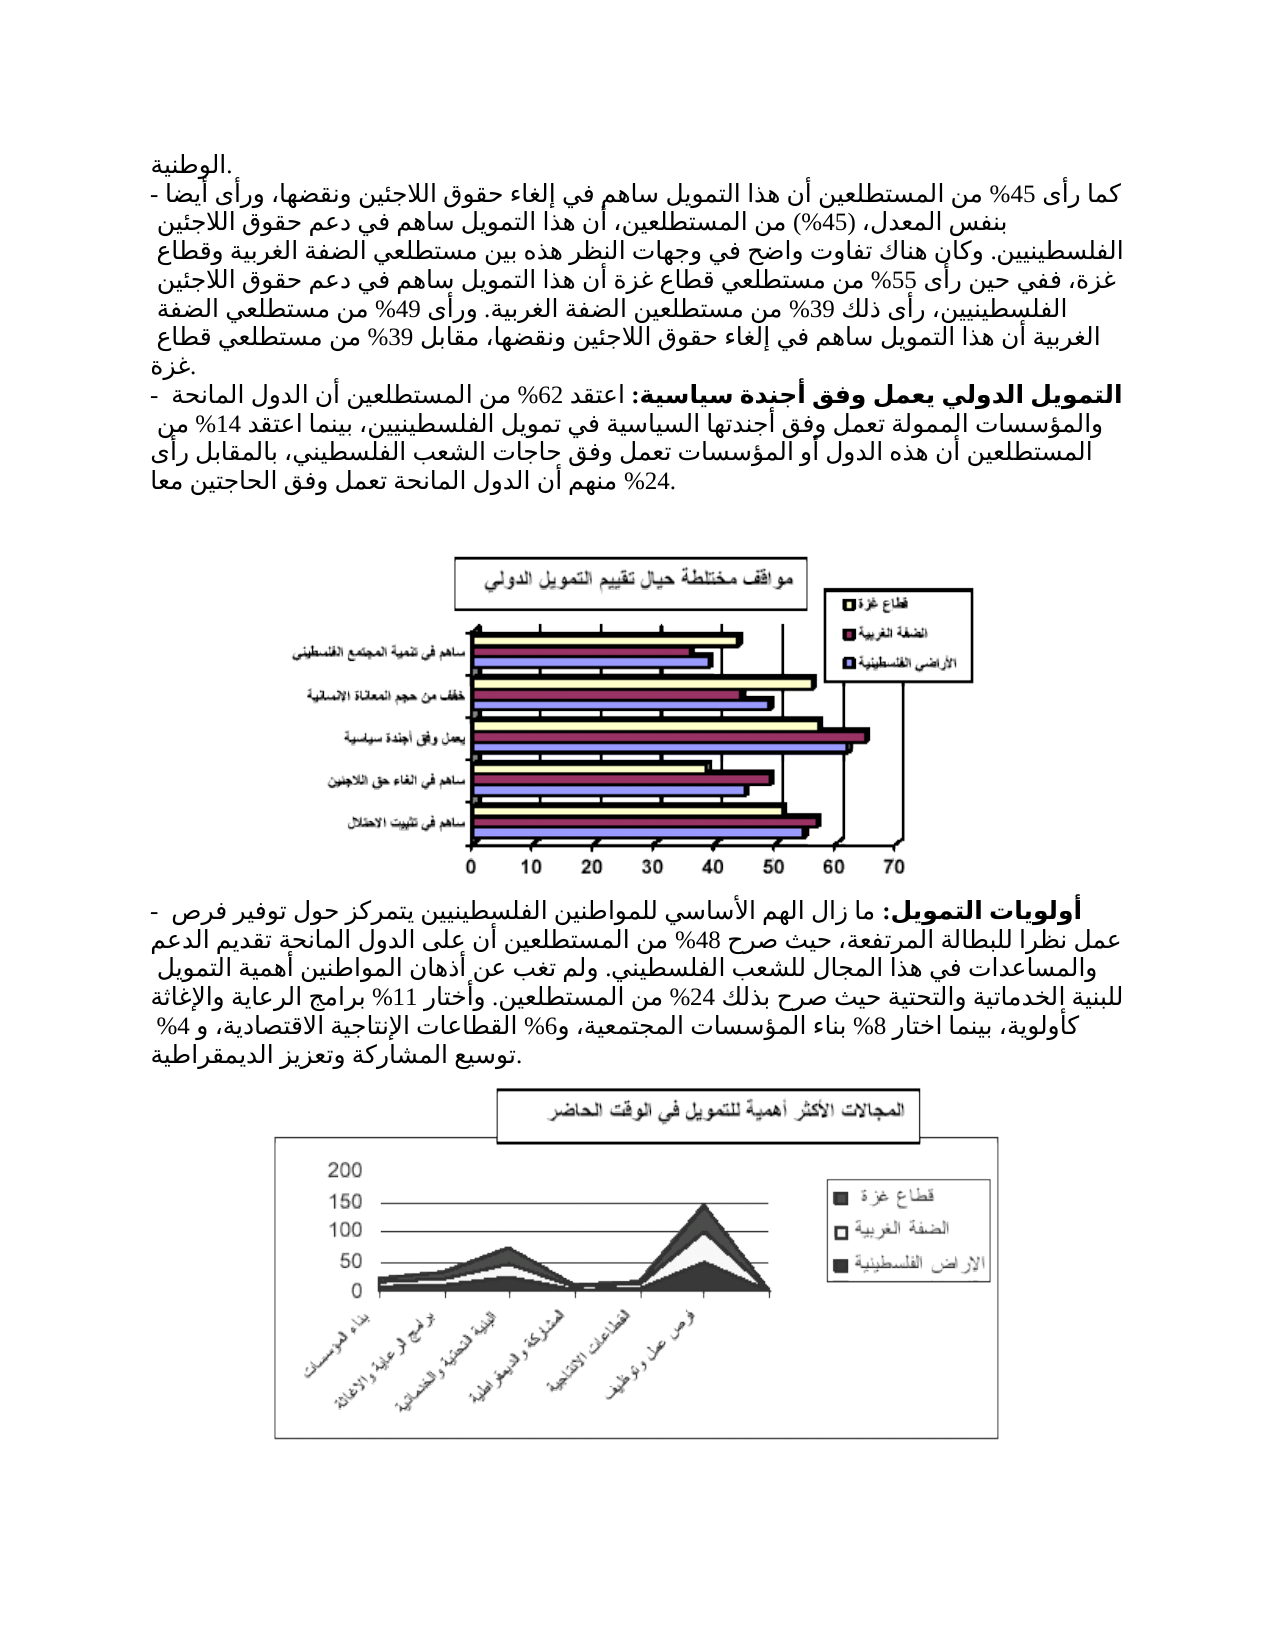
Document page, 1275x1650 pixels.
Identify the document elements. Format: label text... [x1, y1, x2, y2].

picture [262, 524, 1013, 896]
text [150, 150, 1125, 495]
text - أولويات التمويل: ما زال الهم الأساسي للمواطنين الفلسطينيين يتمركز حول توفير فرص عمل نظرا للبطالة المرتفعة، حيث صرح 48% من المستطلعين أن على الدول المانحة تقديم الدعم والمساعدات في هذا المجال للشعب الفلسطيني. ولم تغب عن أذهان المواطنين أهمية التمويل للبنية الخدماتية والتحتية حيث صرح بذلك 24% من المستطلعين. وأختار 11% برامج الرعاية والإغاثة كأولوية، بينما اختار 8% بناء المؤسسات المجتمعية، و6% القطاعات الإنتاجية الاقتصادية، و 4% توسيع المشاركة وتعزيز الديمقراطية. [150, 896, 1125, 1068]
picture [251, 1068, 1024, 1466]
